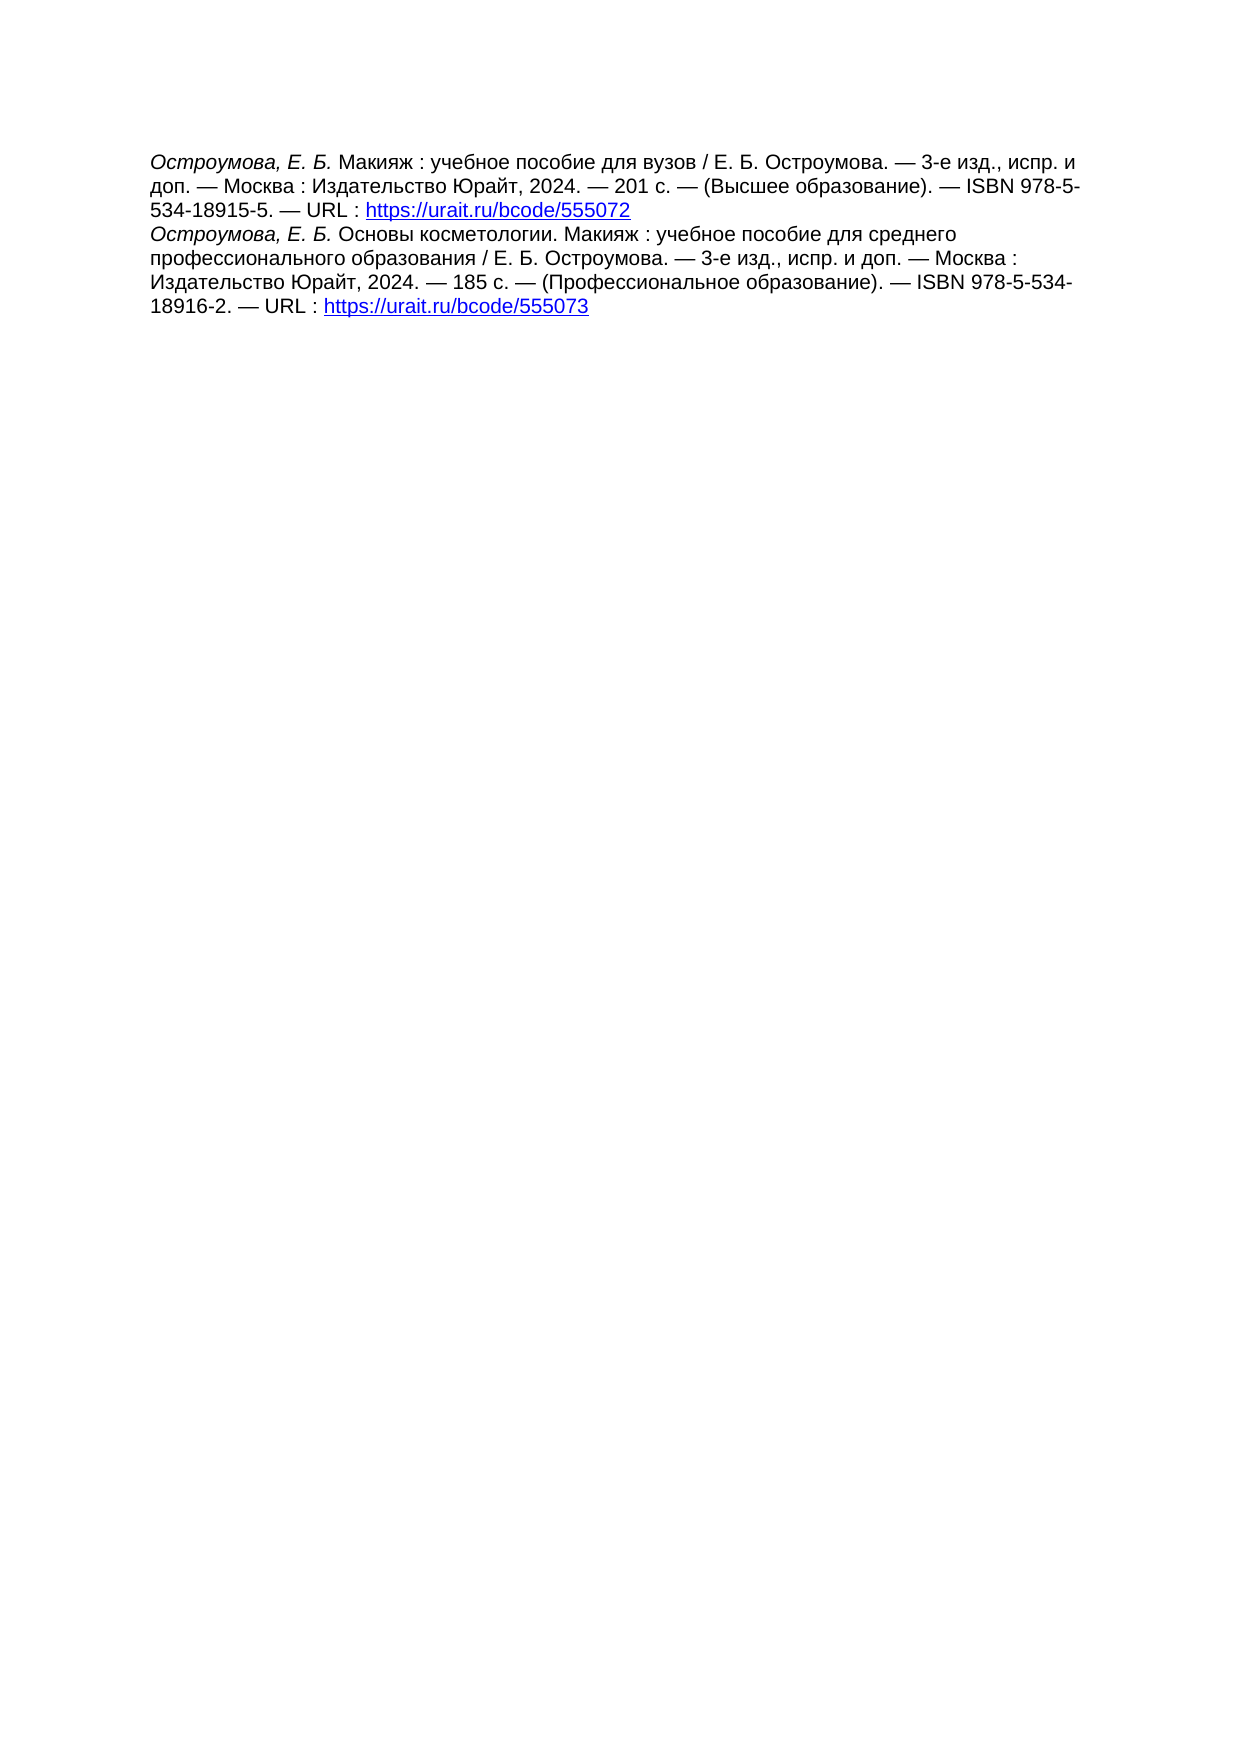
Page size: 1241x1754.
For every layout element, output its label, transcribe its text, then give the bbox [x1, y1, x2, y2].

text Остроумова, Е. Б. Макияж : учебное пособие для вузов / Е. Б. Остроумова. — 3-е изд., испр. и доп. — Москва : Издательство Юрайт, 2024. — 201 с. — (Высшее образование). — ISBN 978-5-534-18915-5. — URL : https://urait.ru/bcode/555072 [150, 150, 1090, 222]
text Остроумова, Е. Б. Основы косметологии. Макияж : учебное пособие для среднего профессионального образования / Е. Б. Остроумова. — 3-е изд., испр. и доп. — Москва : Издательство Юрайт, 2024. — 185 с. — (Профессиональное образование). — ISBN 978-5-534-18916-2. — URL : https://urait.ru/bcode/555073 [150, 222, 1090, 318]
